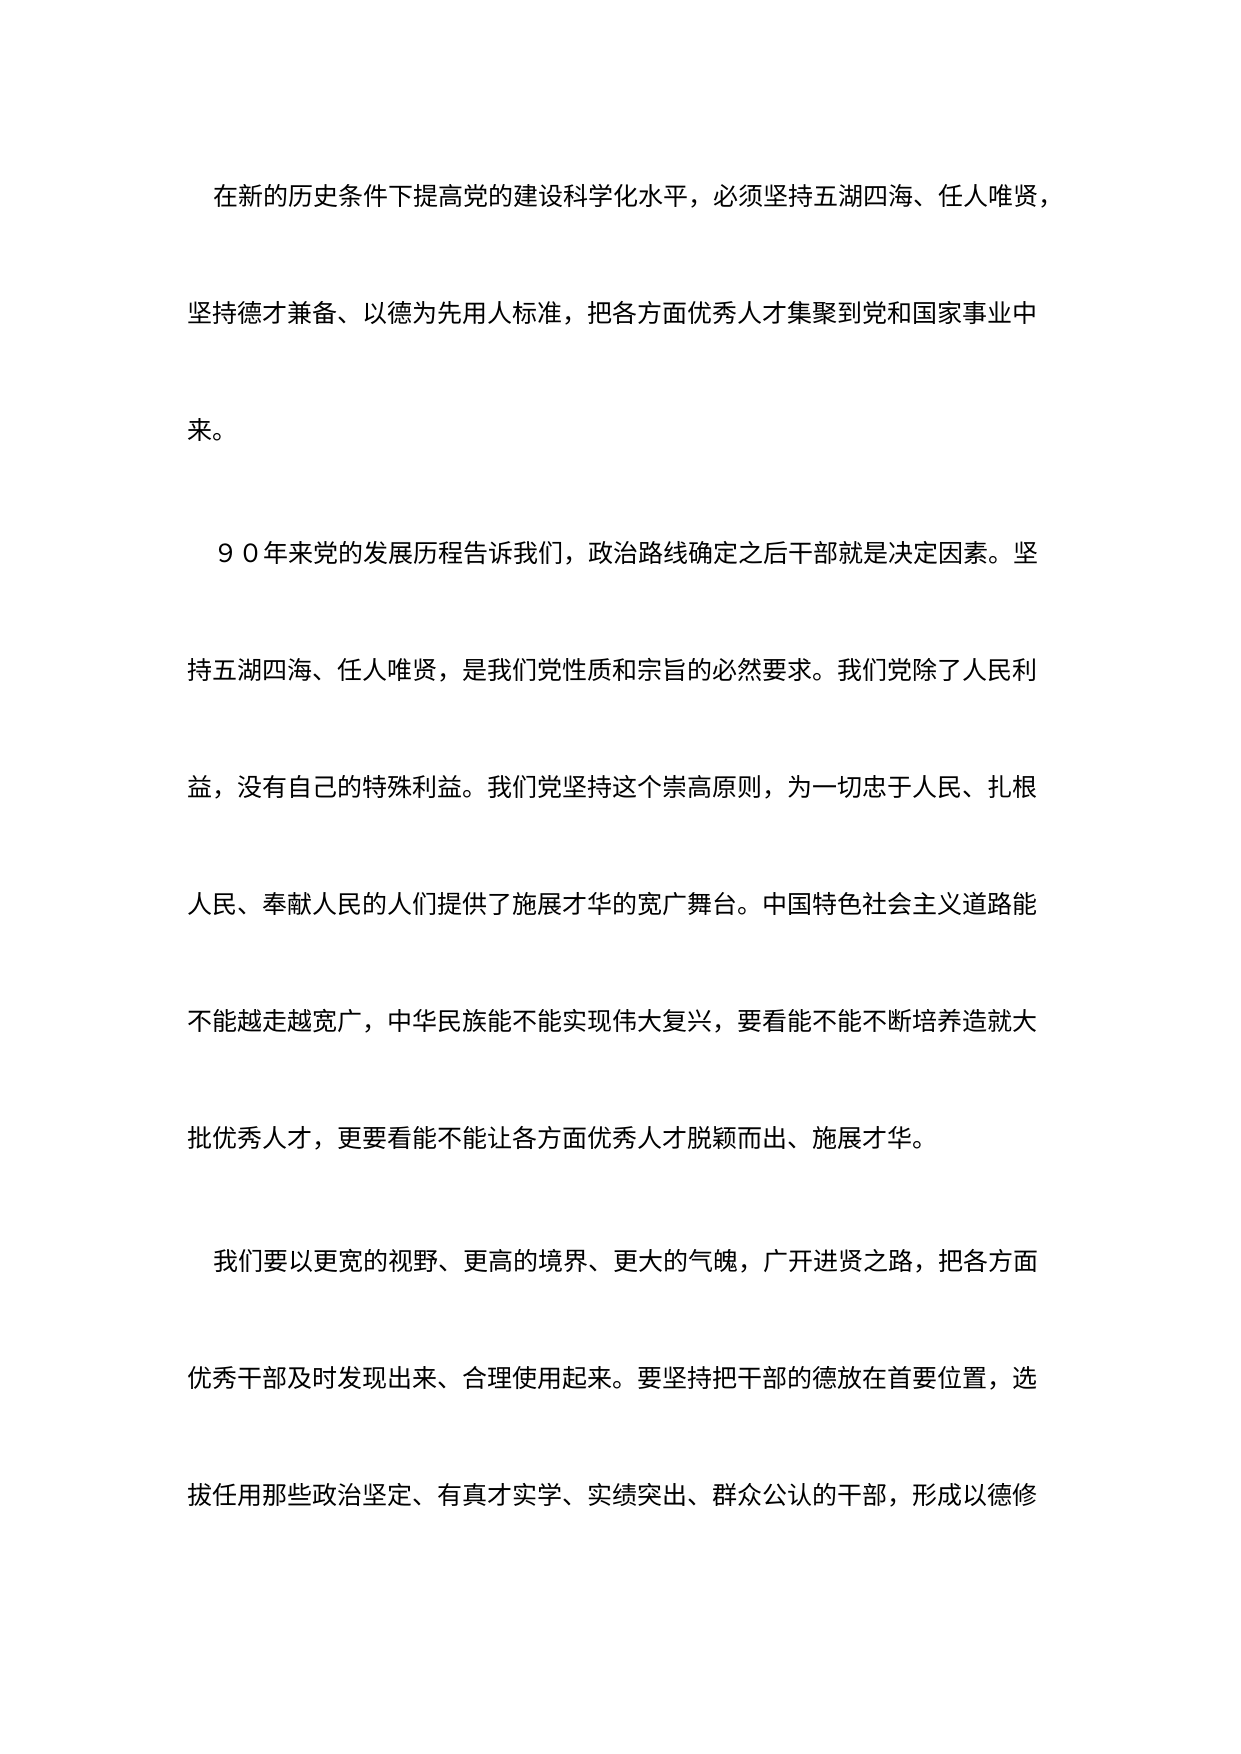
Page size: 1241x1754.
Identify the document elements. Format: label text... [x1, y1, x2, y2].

text ９０年来党的发展历程告诉我们，政治路线确定之后干部就是决定因素。坚持五湖四海、任人唯贤，是我们党性质和宗旨的必然要求。我们党除了人民利益，没有自己的特殊利益。我们党坚持这个崇高原则，为一切忠于人民、扎根人民、奉献人民的人们提供了施展才华的宽广舞台。中国特色社会主义道路能不能越走越宽广，中华民族能不能实现伟大复兴，要看能不能不断培养造就大批优秀人才，更要看能不能让各方面优秀人才脱颖而出、施展才华。 [187, 519, 1053, 1169]
text 在新的历史条件下提高党的建设科学化水平，必须坚持五湖四海、任人唯贤，坚持德才兼备、以德为先用人标准，把各方面优秀人才集聚到党和国家事业中来。 [187, 162, 1053, 461]
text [187, 1227, 1053, 1526]
